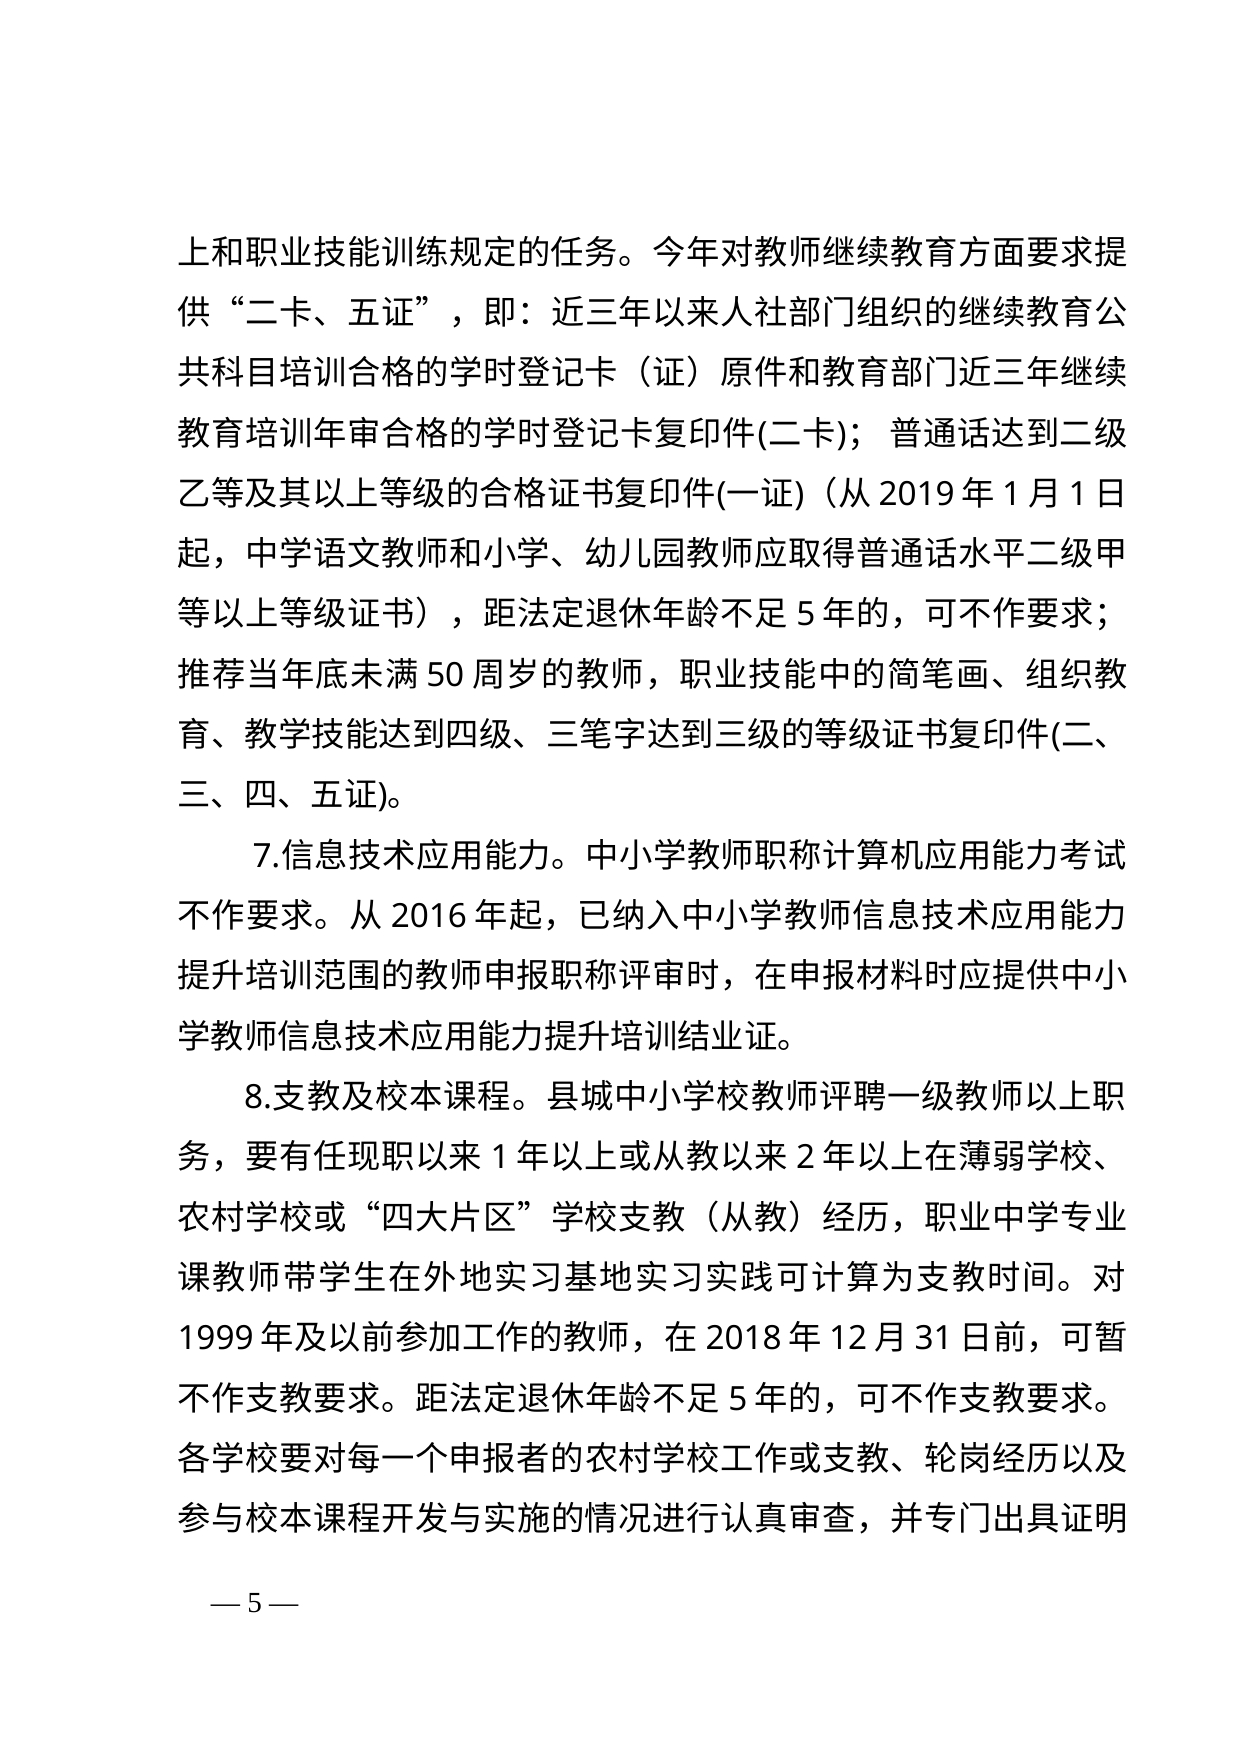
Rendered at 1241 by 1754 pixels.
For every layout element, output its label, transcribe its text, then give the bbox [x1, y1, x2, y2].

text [177, 1064, 1128, 1546]
text 7.信息技术应用能力。中小学教师职称计算机应用能力考试不作要求。从2016年起，已纳入中小学教师信息技术应用能力提升培训范围的教师申报职称评审时，在申报材料时应提供中小学教师信息技术应用能力提升培训结业证。 [177, 822, 1128, 1064]
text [177, 219, 1128, 527]
